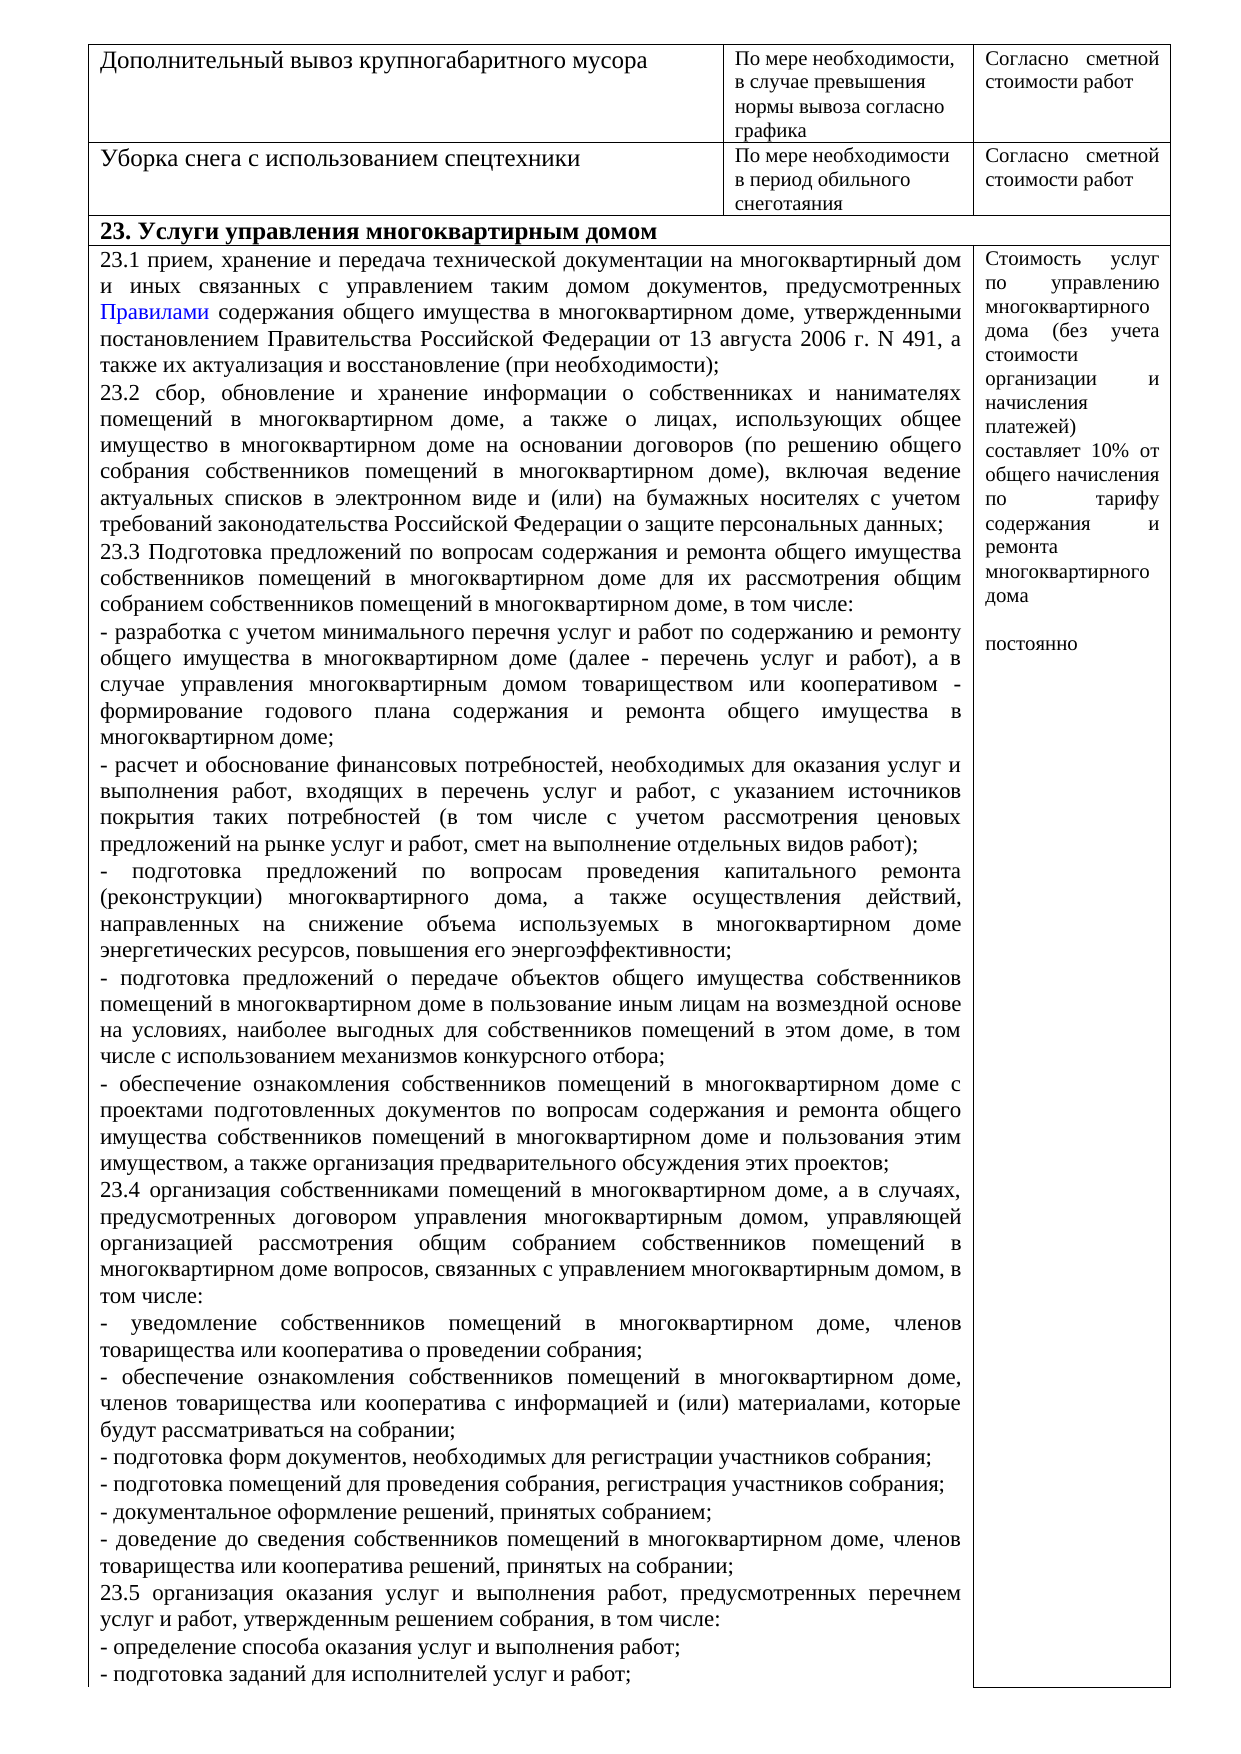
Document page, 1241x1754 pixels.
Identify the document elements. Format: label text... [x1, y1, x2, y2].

table_cell 23.3 Подготовка предложений по вопросам содержания и ремонта общего имущества собственников помещений в многоквартирном доме для их рассмотрения общим собранием собственников помещений в многоквартирном доме, в том числе: [89, 537, 973, 617]
table_cell - расчет и обоснование финансовых потребностей, необходимых для оказания услуг и выполнения работ, входящих в перечень услуг и работ, с указанием источников покрытия таких потребностей (в том числе с учетом рассмотрения ценовых предложений на рынке услуг и работ, смет на выполнение отдельных видов работ); [89, 750, 973, 856]
table_cell - документальное оформление решений, принятых собранием; [89, 1497, 973, 1524]
table_cell 23.2 сбор, обновление и хранение информации о собственниках и нанимателях помещений в многоквартирном доме, а также о лицах, использующих общее имущество в многоквартирном доме на основании договоров (по решению общего собрания собственников помещений в многоквартирном доме), включая ведение актуальных списков в электронном виде и (или) на бумажных носителях с учетом требований законодательства Российской Федерации о защите персональных данных; [89, 378, 973, 537]
table_cell Согласно сметной стоимости работ [974, 143, 1170, 215]
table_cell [974, 45, 1170, 142]
table_cell - разработка с учетом минимального перечня услуг и работ по содержанию и ремонту общего имущества в многоквартирном доме (далее - перечень услуг и работ), а в случае управления многоквартирным домом товариществом или кооперативом - формирование годового плана содержания и ремонта общего имущества в многоквартирном доме; [89, 617, 973, 749]
table_cell - подготовка предложений о передаче объектов общего имущества собственников помещений в многоквартирном доме в пользование иным лицам на возмездной основе на условиях, наиболее выгодных для собственников помещений в этом доме, в том числе с использованием механизмов конкурсного отбора; [89, 963, 973, 1069]
table_cell 23. Услуги управления многоквартирным домом [89, 216, 1170, 245]
table_cell - подготовка предложений по вопросам проведения капитального ремонта (реконструкции) многоквартирного дома, а также осуществления действий, направленных на снижение объема используемых в многоквартирном доме энергетических ресурсов, повышения его энергоэффективности; [89, 856, 973, 962]
table_cell 23.4 организация собственниками помещений в многоквартирном доме, а в случаях, предусмотренных договором управления многоквартирным домом, управляющей организацией рассмотрения общим собранием собственников помещений в многоквартирном доме вопросов, связанных с управлением многоквартирным домом, в том числе: [89, 1175, 973, 1308]
table_cell Стоимость услуг по управлению многоквартирного дома (без учета стоимости организации и начисления платежей) составляет 10% от общего начисления по тарифу содержания и ремонта многоквартирного дома постоянно [974, 246, 1170, 1687]
table_cell 23.5 организация оказания услуг и выполнения работ, предусмотренных перечнем услуг и работ, утвержденным решением собрания, в том числе: [89, 1578, 973, 1632]
table_cell По мере необходимости в период обильного снеготаяния [724, 143, 973, 215]
table_cell - обеспечение ознакомления собственников помещений в многоквартирном доме с проектами подготовленных документов по вопросам содержания и ремонта общего имущества собственников помещений в многоквартирном доме и пользования этим имуществом, а также организация предварительного обсуждения этих проектов; [89, 1069, 973, 1175]
table_cell - подготовка форм документов, необходимых для регистрации участников собрания; [89, 1442, 973, 1469]
table_cell - уведомление собственников помещений в многоквартирном доме, членов товарищества или кооператива о проведении собрания; [89, 1308, 973, 1362]
table_cell 23.1 прием, хранение и передача технической документации на многоквартирный дом и иных связанных с управлением таким домом документов, предусмотренных Правилами содержания общего имущества в многоквартирном доме, утвержденными постановлением Правительства Российской Федерации от 13 августа 2006 г. N 491, а также их актуализация и восстановление (при необходимости); [89, 246, 973, 377]
table_cell По мере необходимости, в случае превышения нормы вывоза согласно графика [724, 45, 973, 142]
table_cell - обеспечение ознакомления собственников помещений в многоквартирном доме, членов товарищества или кооператива с информацией и (или) материалами, которые будут рассматриваться на собрании; [89, 1362, 973, 1442]
table_cell Уборка снега с использованием спецтехники [89, 143, 723, 215]
table_cell - подготовка заданий для исполнителей услуг и работ; [89, 1659, 973, 1687]
table_cell - подготовка помещений для проведения собрания, регистрация участников собрания; [89, 1470, 973, 1497]
table_cell - определение способа оказания услуг и выполнения работ; [89, 1632, 973, 1659]
table_cell Дополнительный вывоз крупногабаритного мусора [89, 45, 723, 142]
table_cell - доведение до сведения собственников помещений в многоквартирном доме, членов товарищества или кооператива решений, принятых на собрании; [89, 1524, 973, 1578]
